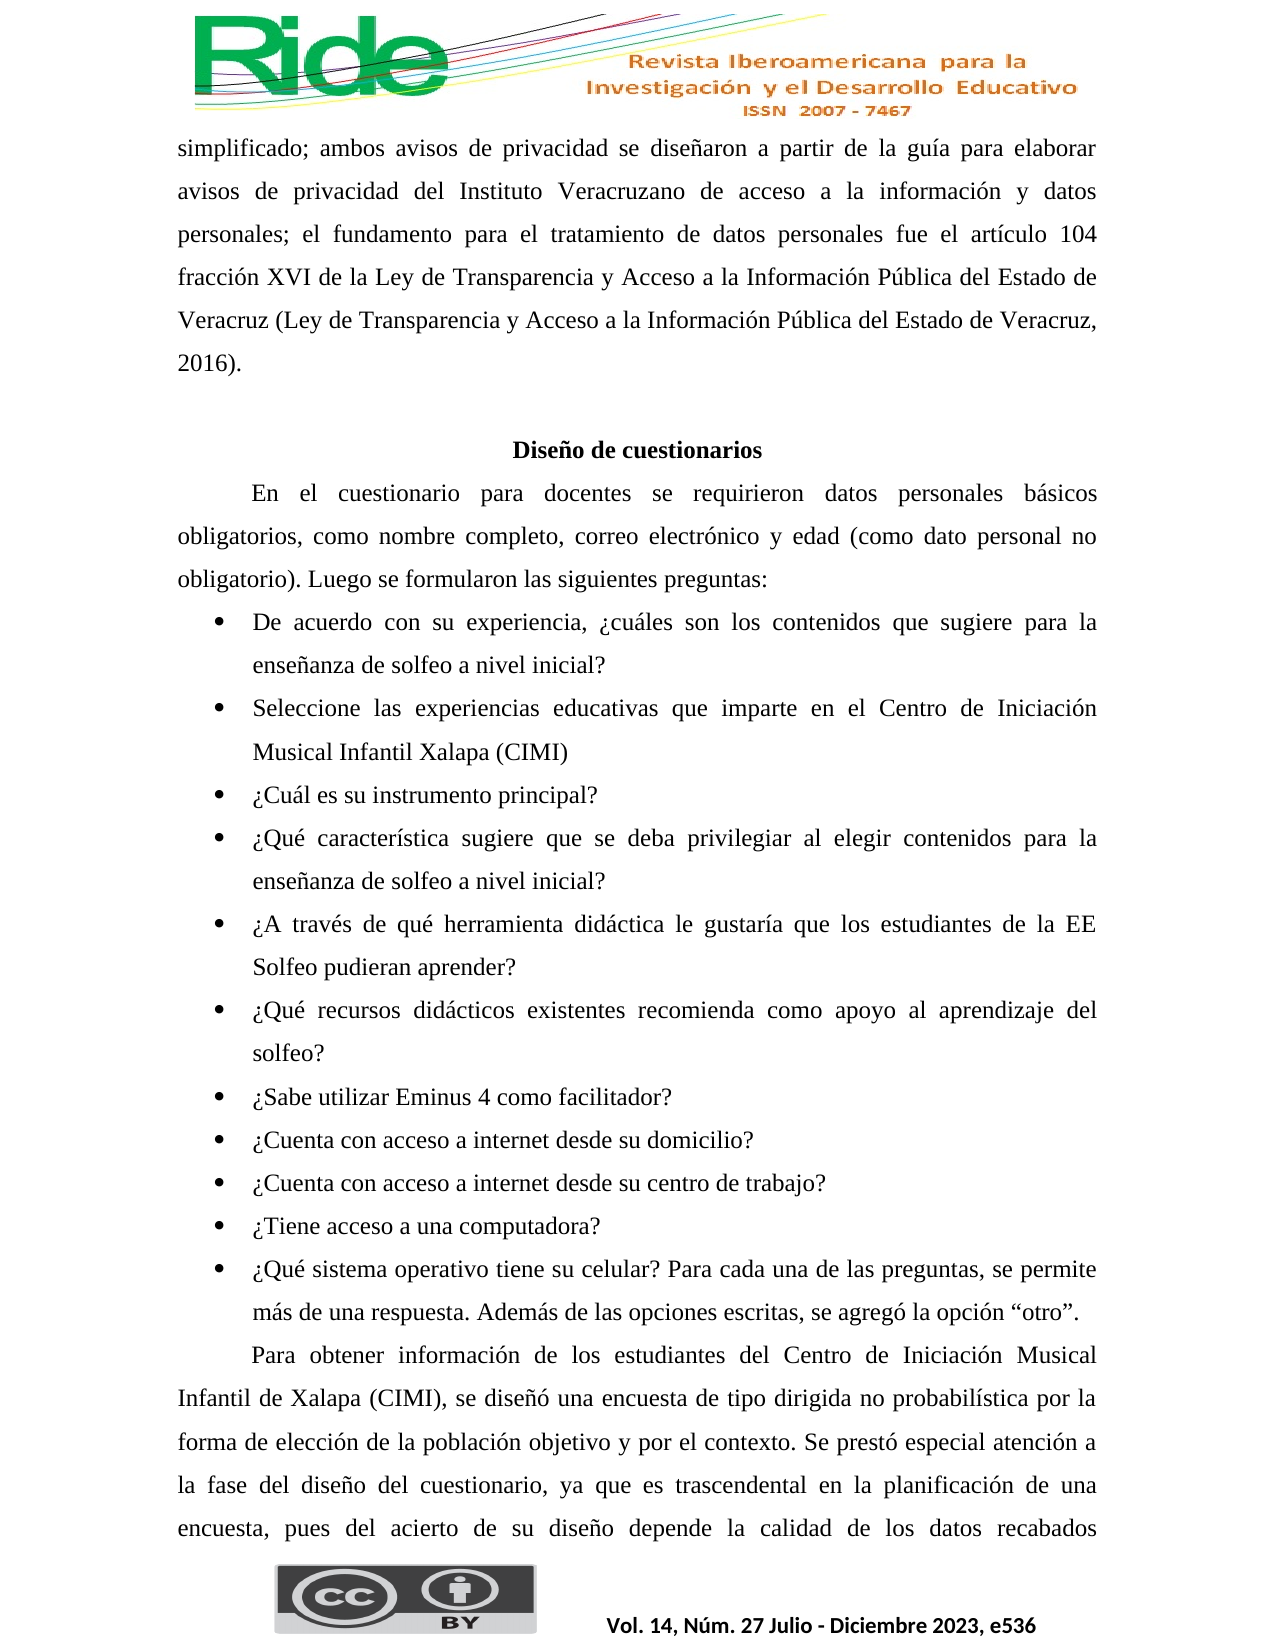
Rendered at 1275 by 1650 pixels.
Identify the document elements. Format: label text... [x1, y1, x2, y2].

list ¿Qué característica sugiere que se deba privilegiar al elegir contenidos para la enseñanza de solfeo a nivel inicial? [215, 823, 1098, 895]
list Seleccione las experiencias educativas que imparte en el Centro de Iniciación Musical Infantil Xalapa (CIMI) [215, 693, 1098, 765]
list ¿Qué recursos didácticos existentes recomienda como apoyo al aprendizaje del solfeo? [215, 995, 1098, 1067]
list De acuerdo con su experiencia, ¿cuáles son los contenidos que sugiere para la enseñanza de solfeo a nivel inicial? [215, 607, 1098, 679]
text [177, 133, 1098, 377]
list ¿A través de qué herramienta didáctica le gustaría que los estudiantes de la EE Solfeo pudieran aprender? [215, 909, 1098, 981]
list ¿Cuenta con acceso a internet desde su centro de trabajo? [215, 1168, 1098, 1197]
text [177, 1340, 1098, 1542]
list ¿Tiene acceso a una computadora? [215, 1211, 1098, 1240]
list ¿Cuál es su instrumento principal? [215, 780, 1098, 808]
text Diseño de cuestionarios [177, 435, 1098, 463]
list ¿Sabe utilizar Eminus 4 como facilitador? [215, 1082, 1098, 1110]
picture [194, 14, 1081, 119]
list ¿Cuenta con acceso a internet desde su domicilio? [215, 1125, 1098, 1153]
text En el cuestionario para docentes se requirieron datos personales básicos obligatorios, como nombre completo, correo electrónico y edad (como dato personal no obligatorio). Luego se formularon las siguientes preguntas: [177, 478, 1098, 593]
list ¿Qué sistema operativo tiene su celular? Para cada una de las preguntas, se permite más de una respuesta. Además de las opciones escritas, se agregó la opción “otro”. [215, 1254, 1098, 1326]
picture [274, 1564, 537, 1634]
